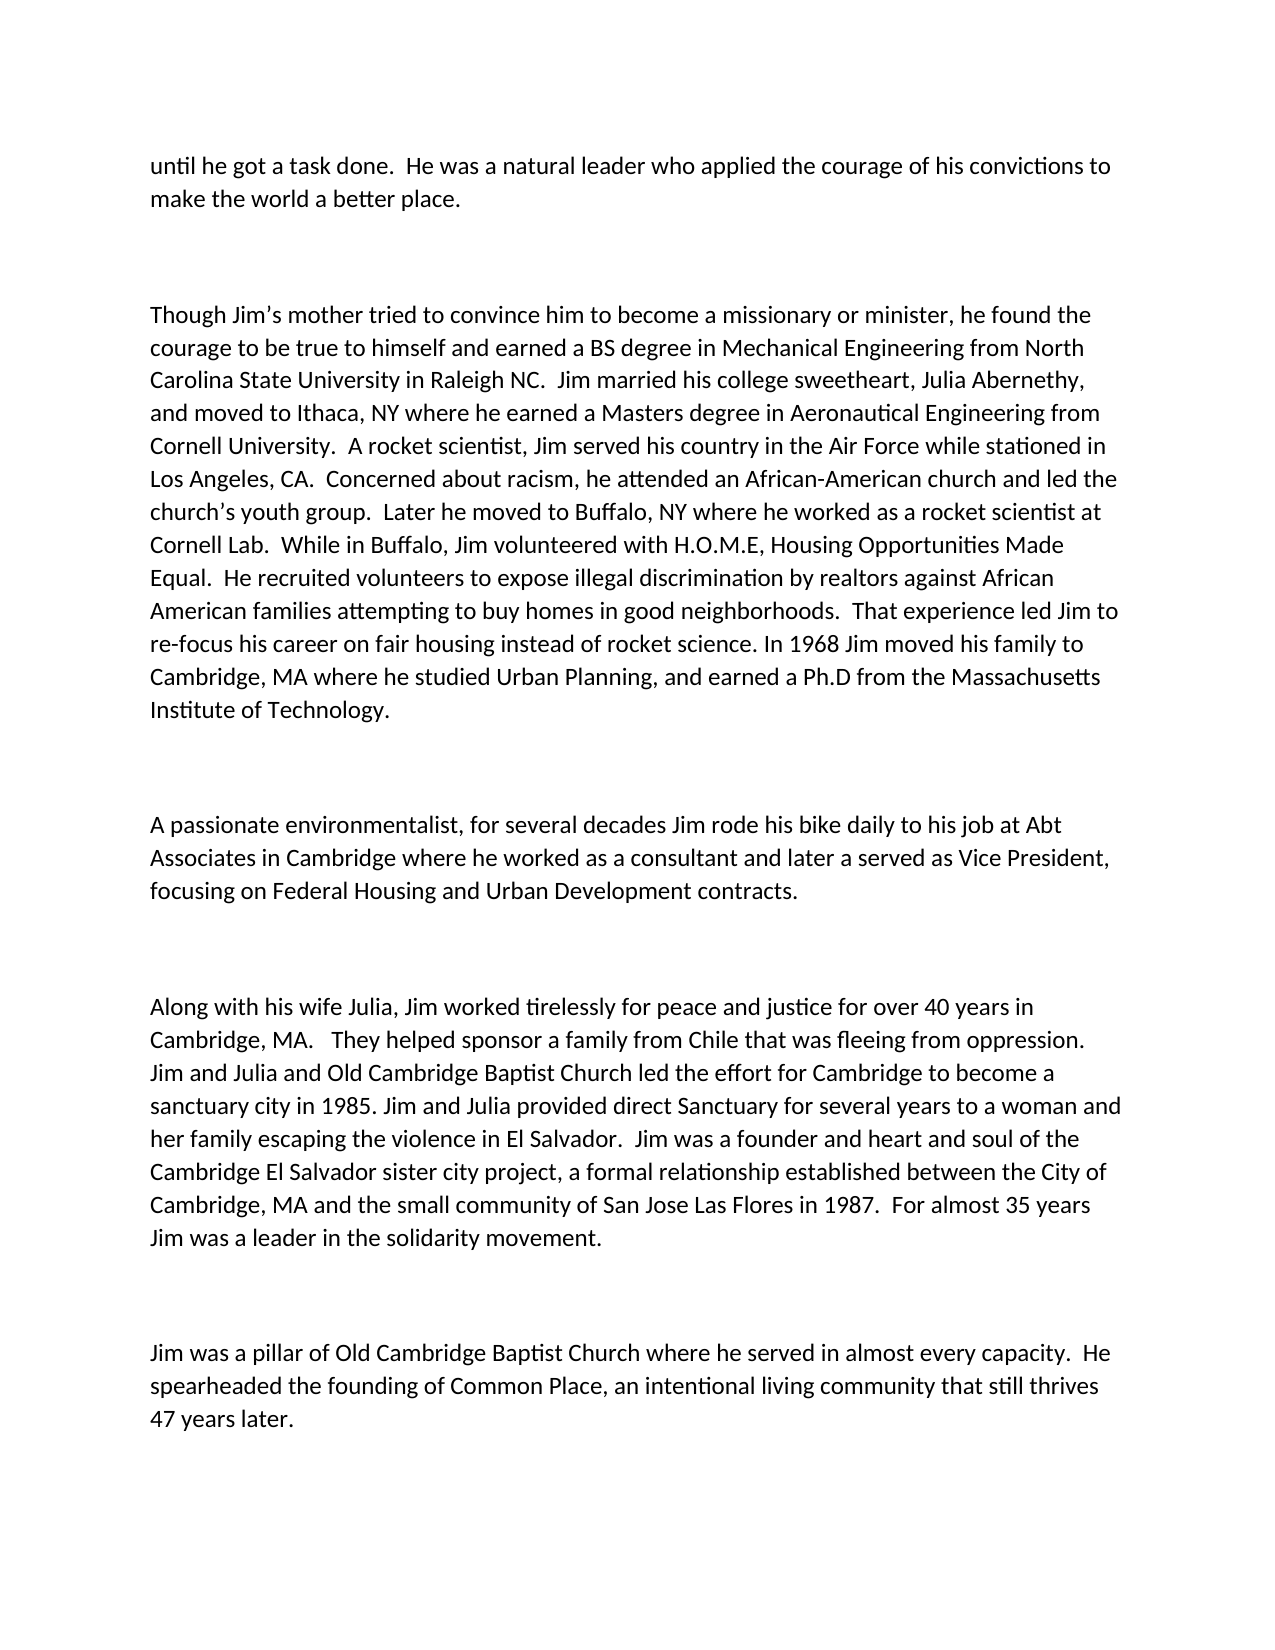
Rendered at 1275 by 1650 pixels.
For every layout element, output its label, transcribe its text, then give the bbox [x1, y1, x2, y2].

text A passionate environmentalist, for several decades Jim rode his bike daily to his job at Abt Associates in Cambridge where he worked as a consultant and later a served as Vice President, focusing on Federal Housing and Urban Development contracts. [150, 809, 1125, 906]
text Jim was a pillar of Old Cambridge Baptist Church where he served in almost every capacity. He spearheaded the founding of Common Place, an intentional living community that still thrives 47 years later. [150, 1337, 1125, 1434]
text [150, 150, 1125, 213]
text Along with his wife Julia, Jim worked tirelessly for peace and justice for over 40 years in Cambridge, MA. They helped sponsor a family from Chile that was fleeing from oppression. Jim and Julia and Old Cambridge Baptist Church led the effort for Cambridge to become a sanctuary city in 1985. Jim and Julia provided direct Sanctuary for several years to a woman and her family escaping the violence in El Salvador. Jim was a founder and heart and soul of the Cambridge El Salvador sister city project, a formal relationship established between the City of Cambridge, MA and the small community of San Jose Las Flores in 1987. For almost 35 years Jim was a leader in the solidarity movement. [150, 991, 1125, 1252]
text Though Jim’s mother tried to convince him to become a missionary or minister, he found the courage to be true to himself and earned a BS degree in Mechanical Engineering from North Carolina State University in Raleigh NC. Jim married his college sweetheart, Julia Abernethy, and moved to Ithaca, NY where he earned a Masters degree in Aeronautical Engineering from Cornell University. A rocket scientist, Jim served his country in the Air Force while stationed in Los Angeles, CA. Concerned about racism, he attended an African-American church and led the church’s youth group. Later he moved to Buffalo, NY where he worked as a rocket scientist at Cornell Lab. While in Buffalo, Jim volunteered with H.O.M.E, Housing Opportunities Made Equal. He recruited volunteers to expose illegal discrimination by realtors against African American families attempting to buy homes in good neighborhoods. That experience led Jim to re-focus his career on fair housing instead of rocket science. In 1968 Jim moved his family to Cambridge, MA where he studied Urban Planning, and earned a Ph.D from the Massachusetts Institute of Technology. [150, 299, 1125, 724]
